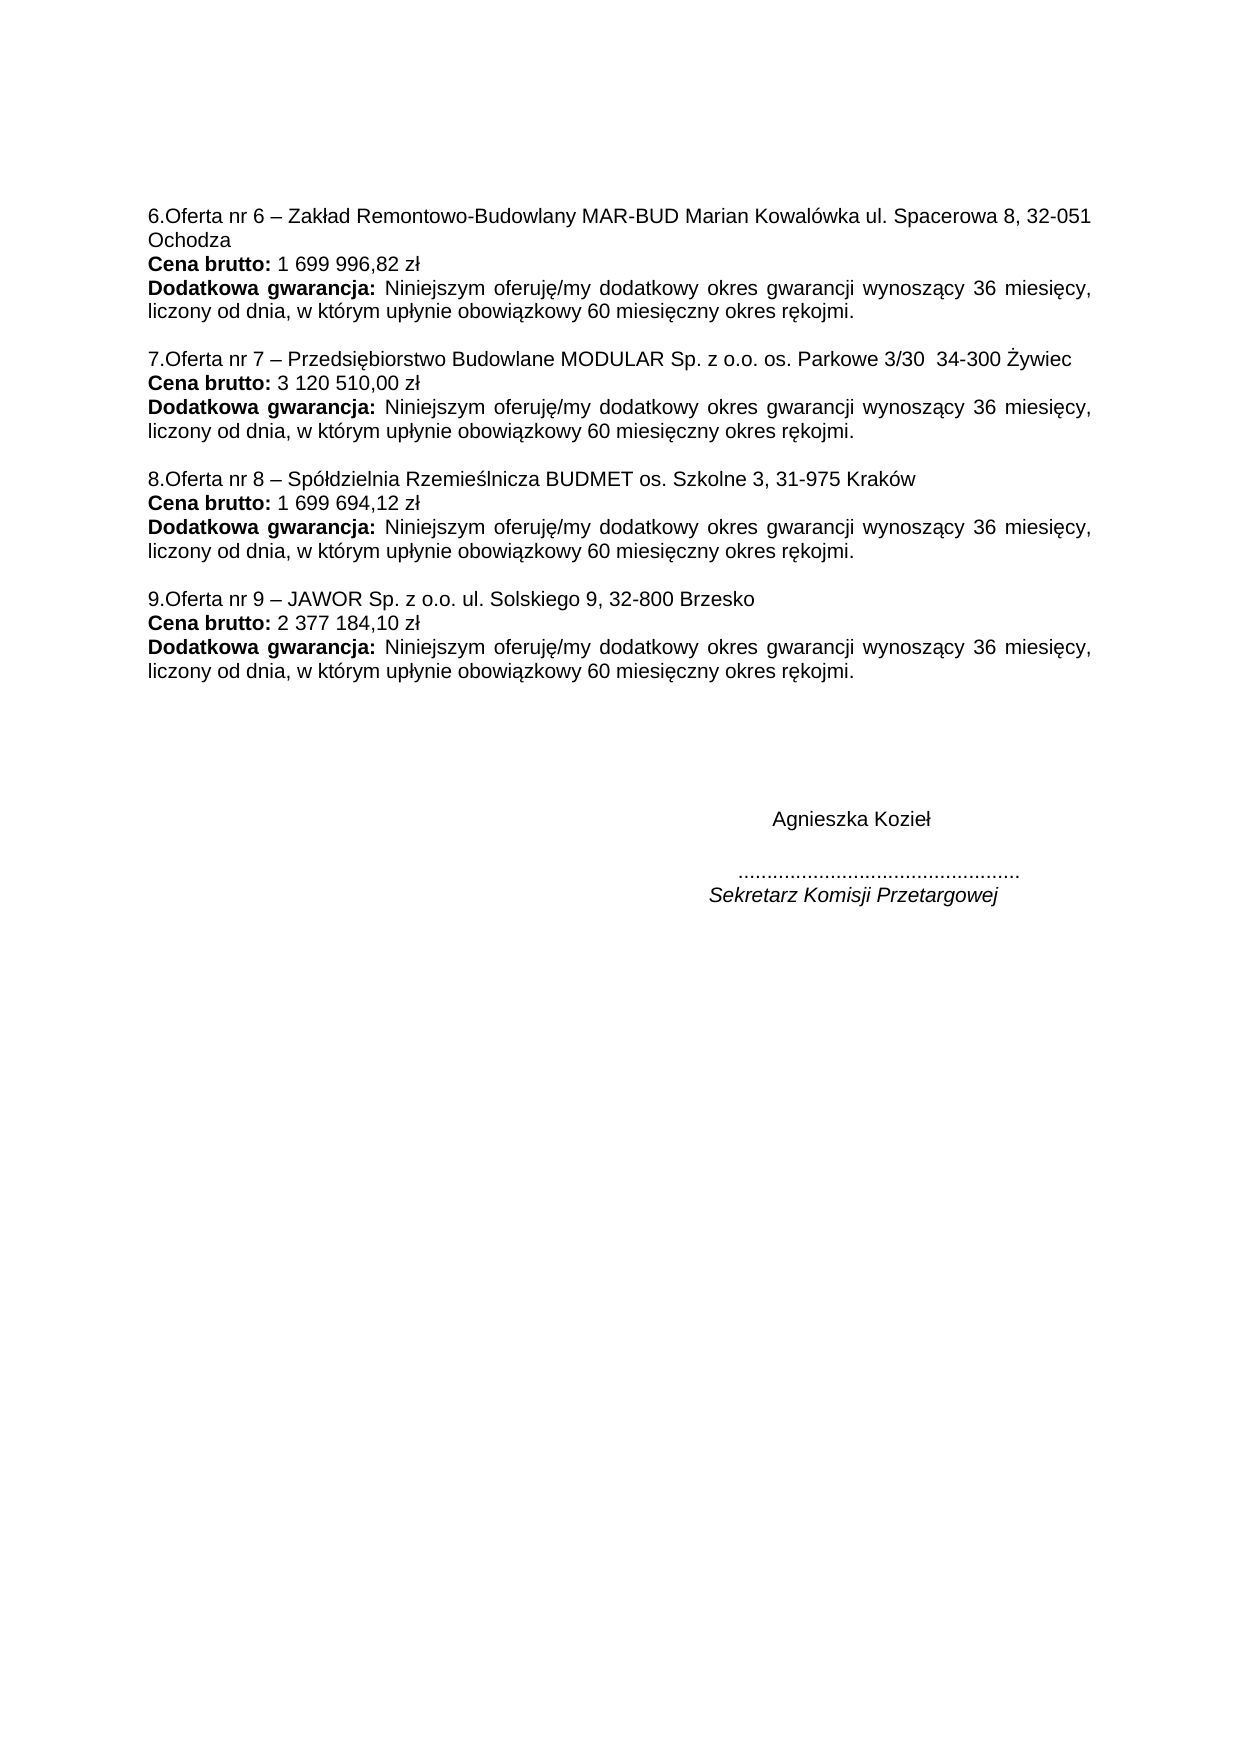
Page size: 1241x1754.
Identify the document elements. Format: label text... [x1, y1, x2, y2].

text Sekretarz Komisji Przetargowej [709, 882, 1093, 906]
text ................................................. [709, 831, 1093, 882]
text 9.Oferta nr 9 – JAWOR Sp. z o.o. ul. Solskiego 9, 32-800 Brzesko [148, 587, 1093, 611]
text 8.Oferta nr 8 – Spółdzielnia Rzemieślnicza BUDMET os. Szkolne 3, 31-975 Kraków [148, 467, 1093, 491]
text 7.Oferta nr 7 – Przedsiębiorstwo Budowlane MODULAR Sp. z o.o. os. Parkowe 3/30 34-300 Żywiec [148, 347, 1093, 371]
text Cena brutto: 2 377 184,10 zł [148, 611, 1093, 635]
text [148, 275, 1093, 323]
text Cena brutto: 1 699 694,12 zł [148, 491, 1093, 515]
text Agnieszka Kozieł [709, 807, 1093, 831]
text Cena brutto: 1 699 996,82 zł [148, 251, 1093, 275]
text 6.Oferta nr 6 – Zakład Remontowo-Budowlany MAR-BUD Marian Kowalówka ul. Spacerowa 8, 32-051 Ochodza [148, 203, 1093, 251]
text Cena brutto: 3 120 510,00 zł [148, 371, 1093, 395]
